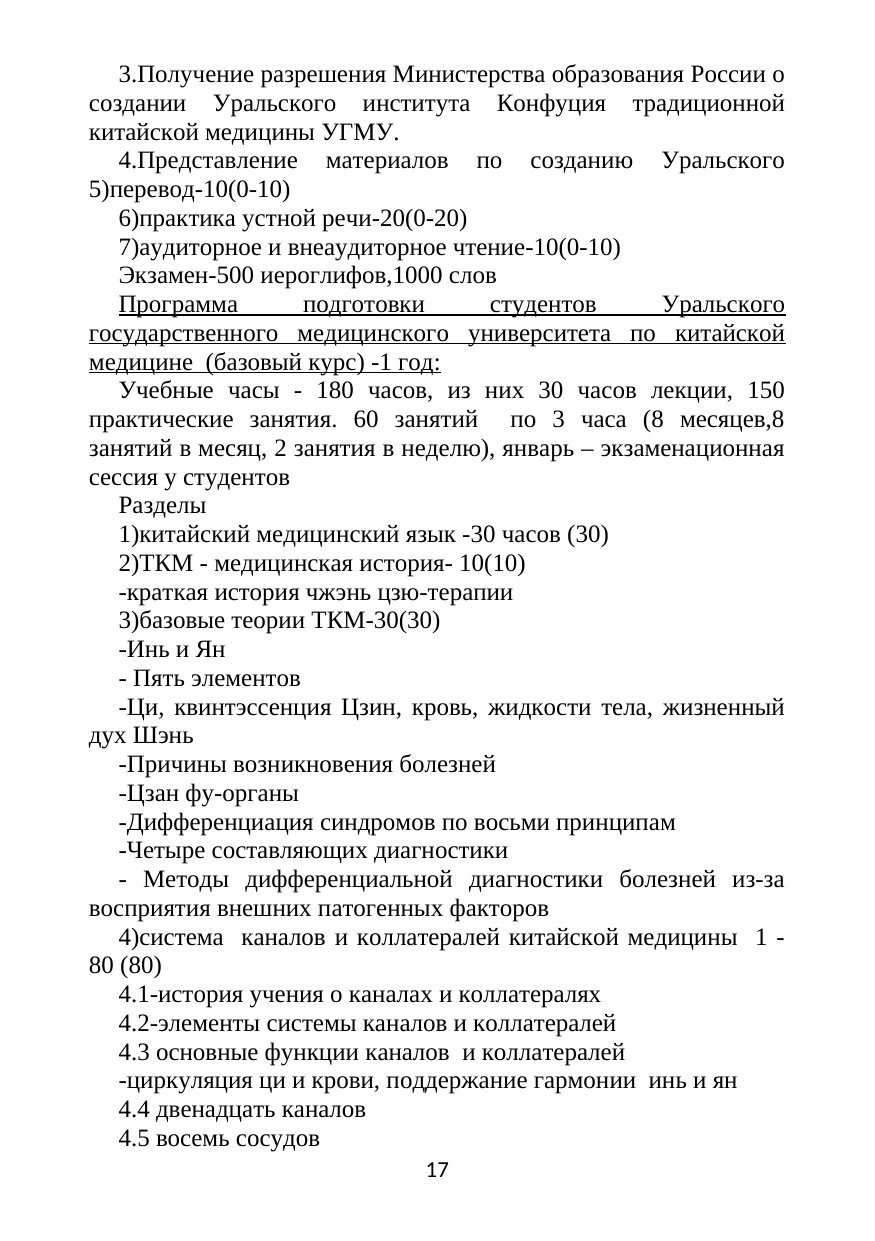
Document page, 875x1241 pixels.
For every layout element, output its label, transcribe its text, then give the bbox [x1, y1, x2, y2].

text 4)система каналов и коллатералей китайской медицины 1 -80 (80) [89, 922, 785, 979]
text - Пять элементов [89, 663, 785, 692]
text Учебные часы - 180 часов, из них 30 часов лекции, 150 практические занятия. 60 занятий по 3 часа (8 месяцев,8 занятий в месяц, 2 занятия в неделю), январь – экзаменационная сессия у студентов [89, 375, 785, 490]
text 4.3 основные функции каналов и коллатералей [89, 1037, 785, 1065]
text -Дифференциация синдромов по восьми принципам [89, 807, 785, 835]
text -краткая история чжэнь цзю-терапии [89, 577, 785, 605]
text 2)ТКМ - медицинская история- 10(10) [89, 548, 785, 577]
text -Четыре составляющих диагностики [89, 835, 785, 864]
text 4.1-история учения о каналах и коллатералях [89, 979, 785, 1008]
text 7)аудиторное и внеаудиторное чтение-10(0-10) [89, 232, 785, 260]
text Программа подготовки студентов Уральского государственного медицинского университета по китайской медицине (базовый курс) -1 год: [89, 289, 785, 343]
text Экзамен-500 иероглифов,1000 слов [89, 260, 785, 289]
text 1)китайский медицинский язык -30 часов (30) [89, 519, 785, 548]
text Разделы [89, 490, 785, 519]
text -Причины возникновения болезней [89, 749, 785, 778]
text 4.2-элементы системы каналов и коллатералей [89, 1008, 785, 1037]
text -Ци, квинтэссенция Цзин, кровь, жидкости тела, жизненный дух Шэнь [89, 692, 785, 749]
text - Методы дифференциальной диагностики болезней из-за восприятия внешних патогенных факторов [89, 864, 785, 922]
text -циркуляция ци и крови, поддержание гармонии инь и ян [89, 1065, 785, 1094]
text -Инь и Ян [89, 634, 785, 663]
text 4.Представление материалов по созданию Уральского 5)перевод-10(0-10) [89, 145, 785, 203]
text -Цзан фу-органы [89, 778, 785, 807]
text Программа подготовки студентов Уральского государственного медицинского университета по китайской медицине (базовый курс) -1 год: [89, 344, 785, 375]
text 4.4 двенадцать каналов [89, 1094, 785, 1123]
text 4.5 восемь сосудов [89, 1123, 785, 1152]
text 3.Получение разрешения Министерства образования России о создании Уральского института Конфуция традиционной китайской медицины УГМУ. [89, 59, 785, 145]
text 6)практика устной речи-20(0-20) [89, 203, 785, 232]
text 3)базовые теории ТКМ-30(30) [89, 605, 785, 634]
